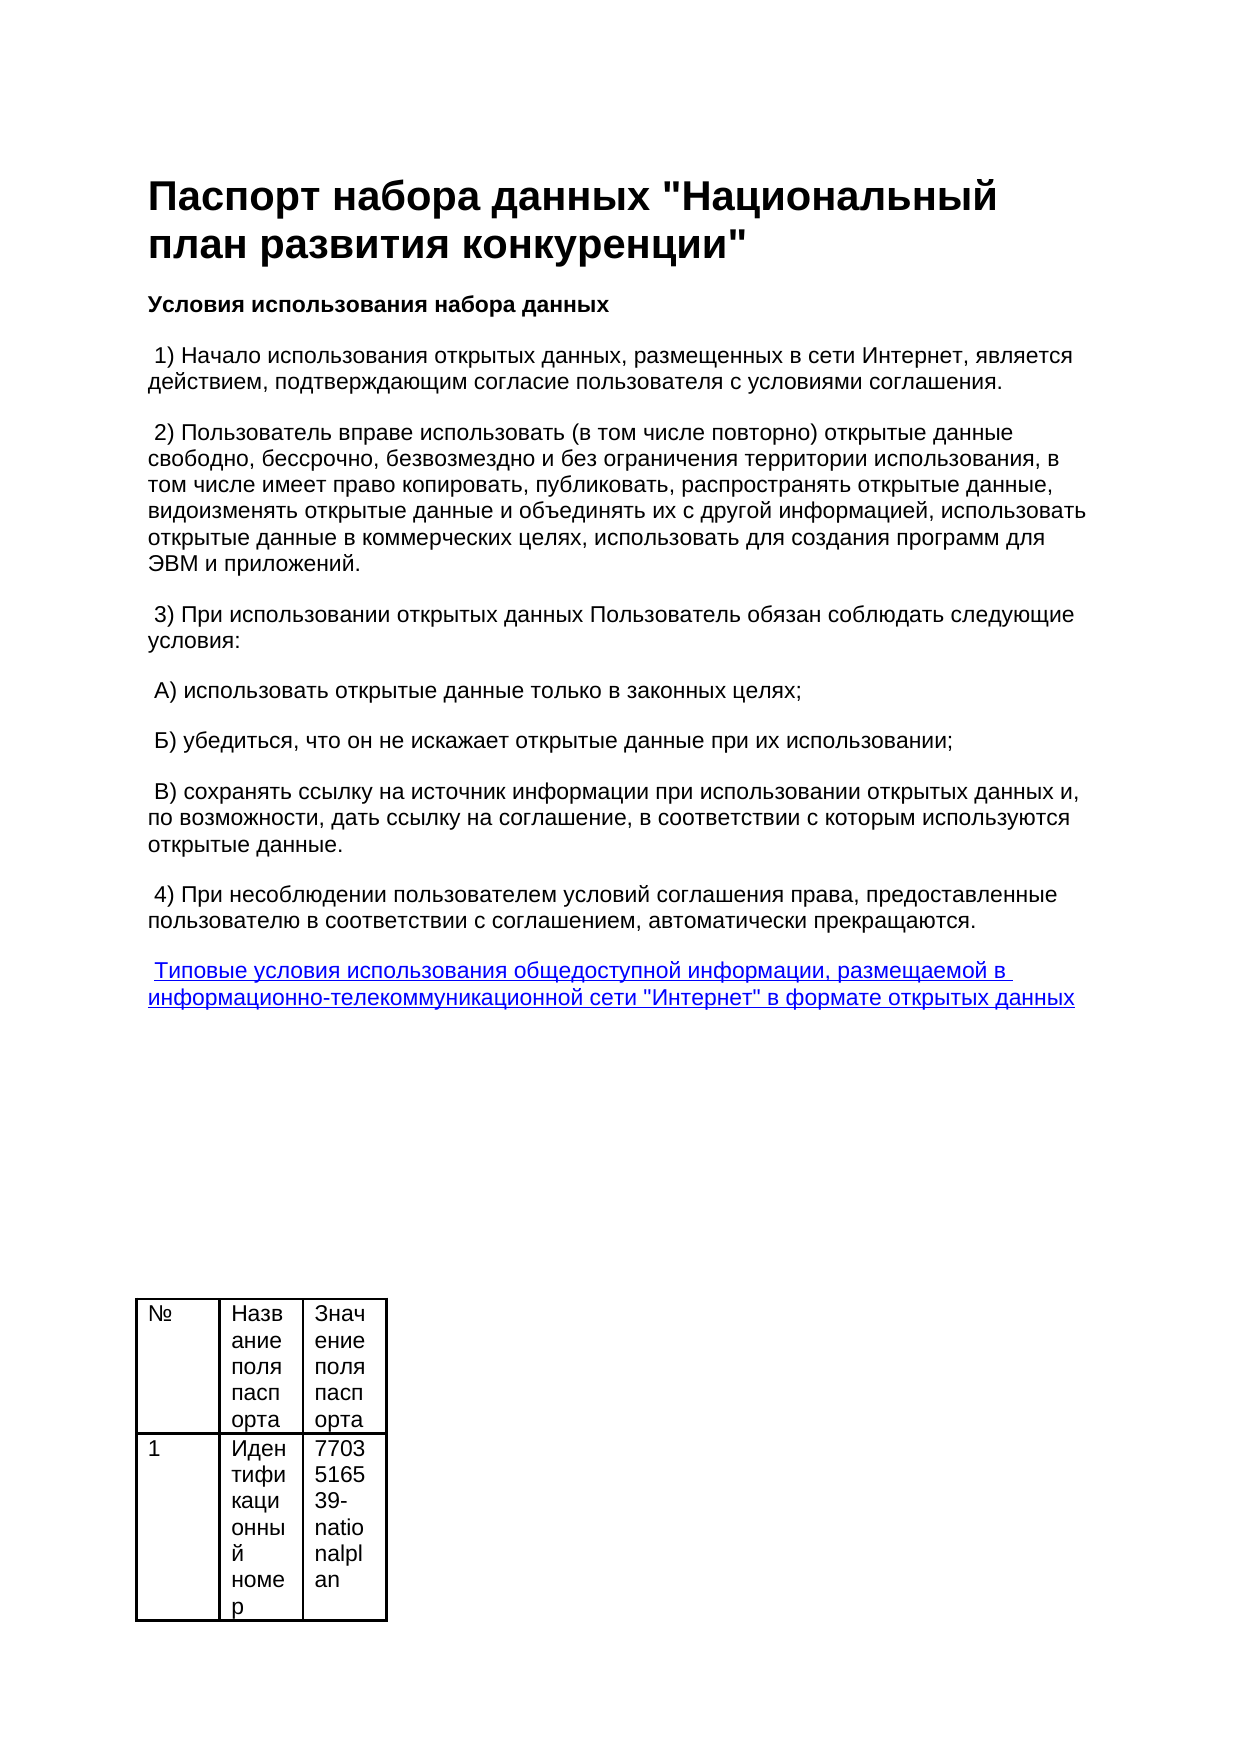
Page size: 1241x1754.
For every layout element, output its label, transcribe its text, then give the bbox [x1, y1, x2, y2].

table_header Название поля паспорта [221, 1300, 302, 1432]
text Условия использования набора данных [148, 291, 1092, 318]
text Типовые условия использования общедоступной информации, размещаемой в информационно-телекоммуникационной сети "Интернет" в формате открытых данных [148, 957, 1092, 1010]
table_cell 7703516539-nationalplan [304, 1435, 385, 1619]
table_header Значение поля паспорта [304, 1300, 385, 1432]
text Паспорт набора данных "Национальный план развития конкуренции" [148, 172, 1092, 267]
text В) сохранять ссылку на источник информации при использовании открытых данных и, по возможности, дать ссылку на соглашение, в соответствии с которым используются открытые данные. [148, 778, 1092, 857]
text Б) убедиться, что он не искажает открытые данные при их использовании; [148, 727, 1092, 754]
text 1) Начало использования открытых данных, размещенных в сети Интернет, является действием, подтверждающим согласие пользователя с условиями соглашения. [148, 342, 1092, 394]
table_header № [138, 1300, 218, 1432]
text 4) При несоблюдении пользователем условий соглашения права, предоставленные пользователю в соответствии с соглашением, автоматически прекращаются. [148, 881, 1092, 933]
table_cell 1 [138, 1435, 218, 1619]
table_cell Идентификационный номер [221, 1435, 302, 1619]
text 3) При использовании открытых данных Пользователь обязан соблюдать следующие условия: [148, 601, 1092, 653]
text 2) Пользователь вправе использовать (в том числе повторно) открытые данные свободно, бессрочно, безвозмездно и без ограничения территории использования, в том числе имеет право копировать, публиковать, распространять открытые данные, видоизменять открытые данные и объединять их с другой информацией, использовать открытые данные в коммерческих целях, использовать для создания программ для ЭВМ и приложений. [148, 418, 1092, 577]
text А) использовать открытые данные только в законных целях; [148, 677, 1092, 703]
